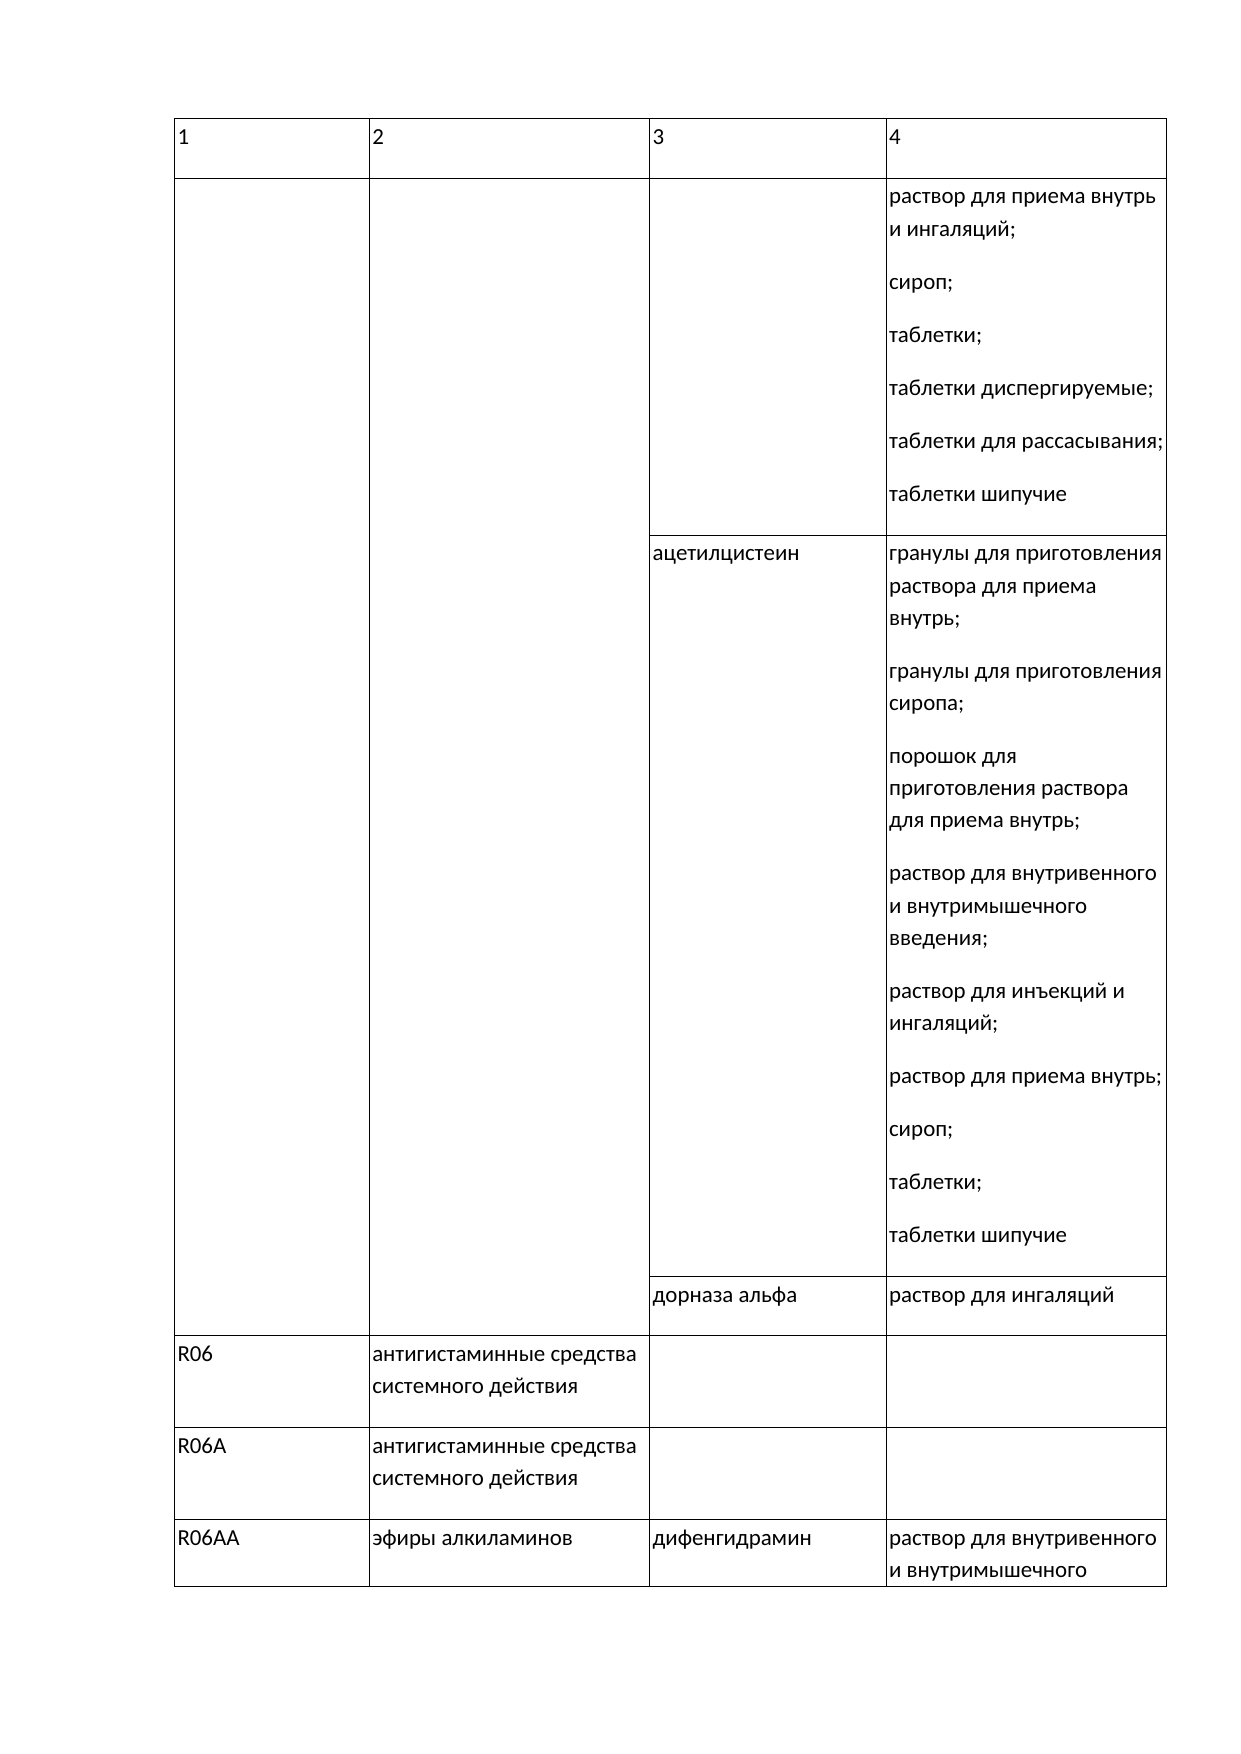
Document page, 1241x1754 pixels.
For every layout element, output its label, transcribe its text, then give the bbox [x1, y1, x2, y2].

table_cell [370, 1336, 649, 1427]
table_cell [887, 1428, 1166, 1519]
table_header 4 [887, 119, 1166, 178]
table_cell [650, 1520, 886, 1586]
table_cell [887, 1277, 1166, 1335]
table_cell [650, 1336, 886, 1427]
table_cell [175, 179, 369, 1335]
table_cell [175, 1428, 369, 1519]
table_header 3 [650, 119, 886, 178]
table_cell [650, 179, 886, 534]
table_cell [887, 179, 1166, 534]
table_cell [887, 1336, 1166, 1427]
table_header 1 [175, 119, 369, 178]
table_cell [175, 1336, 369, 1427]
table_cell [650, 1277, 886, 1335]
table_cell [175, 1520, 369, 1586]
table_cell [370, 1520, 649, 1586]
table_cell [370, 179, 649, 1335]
table_header 2 [370, 119, 649, 178]
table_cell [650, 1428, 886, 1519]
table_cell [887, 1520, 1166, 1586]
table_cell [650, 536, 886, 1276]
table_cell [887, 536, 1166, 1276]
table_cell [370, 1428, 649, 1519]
